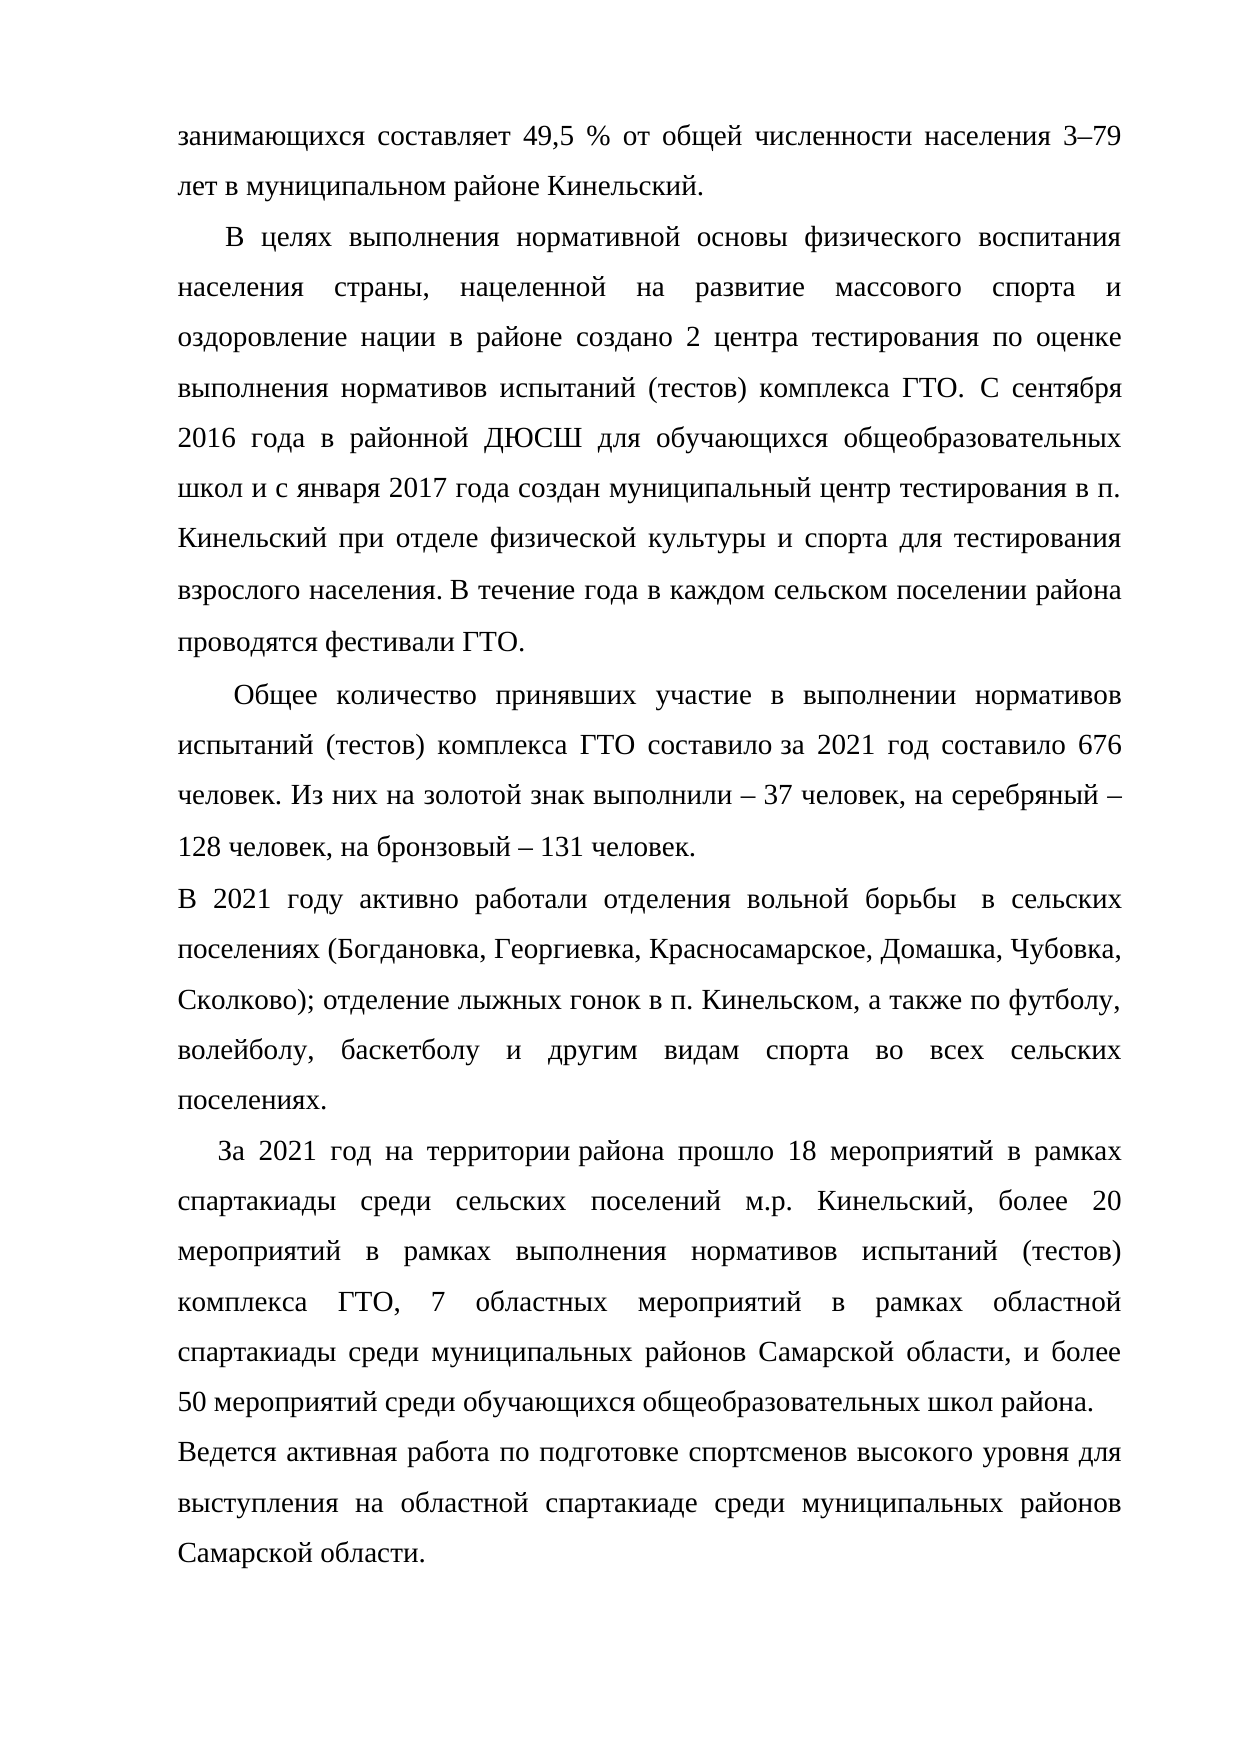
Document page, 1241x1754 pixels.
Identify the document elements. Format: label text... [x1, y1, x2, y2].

text В 2021 году активно работали отделения вольной борьбы в сельских поселениях (Богдановка, Георгиевка, Красносамарское, Домашка, Чубовка, Сколково); отделение лыжных гонок в п. Кинельском, а также по футболу, волейболу, баскетболу и другим видам спорта во всех сельских поселениях. [177, 881, 1122, 1116]
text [177, 118, 1122, 202]
text За 2021 год на территории района прошло 18 мероприятий в рамках спартакиады среди сельских поселений м.р. Кинельский, более 20 мероприятий в рамках выполнения нормативов испытаний (тестов) комплекса ГТО, 7 областных мероприятий в рамках областной спартакиады среди муниципальных районов Самарской области, и более 50 мероприятий среди обучающихся общеобразовательных школ района. [177, 1133, 1122, 1418]
text Общее количество принявших участие в выполнении нормативов испытаний (тестов) комплекса ГТО составило за 2021 год составило 676 человек. Из них на золотой знак выполнили – 37 человек, на серебряный – 128 человек, на бронзовый – 131 человек. [177, 677, 1122, 863]
text Ведется активная работа по подготовке спортсменов высокого уровня для выступления на областной спартакиаде среди муниципальных районов Самарской области. [177, 1434, 1122, 1569]
text В целях выполнения нормативной основы физического воспитания населения страны, нацеленной на развитие массового спорта и оздоровление нации в районе создано 2 центра тестирования по оценке выполнения нормативов испытаний (тестов) комплекса ГТО. С сентября 2016 года в районной ДЮСШ для обучающихся общеобразовательных школ и с января 2017 года создан муниципальный центр тестирования в п. Кинельский при отделе физической культуры и спорта для тестирования взрослого населения. В течение года в каждом сельском поселении района проводятся фестивали ГТО. [177, 219, 1122, 659]
